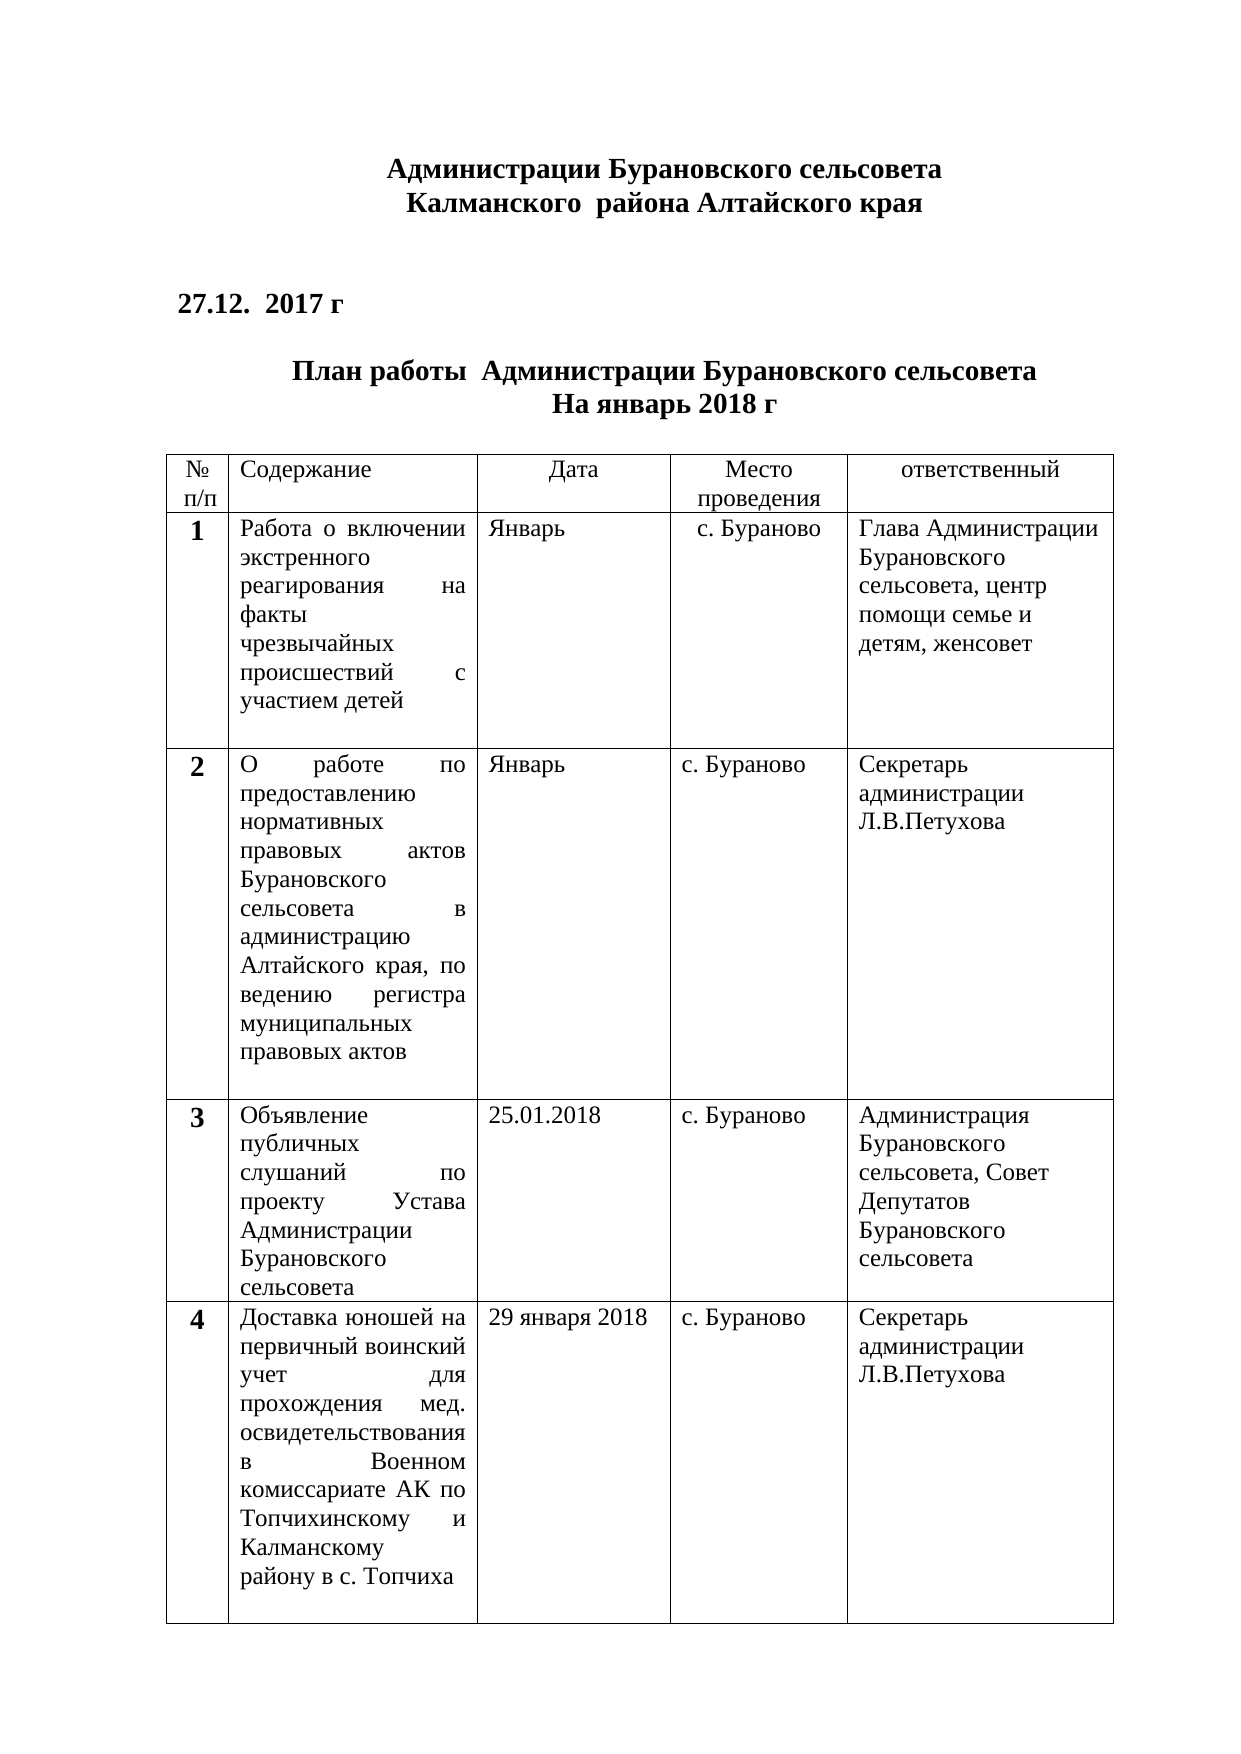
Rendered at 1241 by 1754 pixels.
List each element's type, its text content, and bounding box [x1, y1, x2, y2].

text 27.12. 2017 г [177, 286, 1152, 319]
table_cell Работа о включении экстренного реагирования на факты чрезвычайных происшествий с участием детей [229, 513, 477, 748]
table_header № п/п [167, 455, 228, 512]
table_header Место проведения [671, 455, 847, 512]
table_cell Секретарь администрации Л.В.Петухова [848, 749, 1113, 1099]
table_cell Объявление публичных слушаний по проекту Устава Администрации Бурановского сельсовета [229, 1100, 477, 1301]
table_cell О работе по предоставлению нормативных правовых актов Бурановского сельсовета в администрацию Алтайского края, по ведению регистра муниципальных правовых актов [229, 749, 477, 1099]
text План работы Администрации Бурановского сельсовета [177, 353, 1152, 386]
table_cell с. Бураново [671, 1302, 847, 1623]
table_cell 29 января 2018 [478, 1302, 670, 1623]
table_cell Секретарь администрации Л.В.Петухова [848, 1302, 1113, 1623]
table_cell Январь [478, 749, 670, 1099]
table_header ответственный [848, 455, 1113, 512]
table_cell с. Бураново [671, 749, 847, 1099]
table_cell с. Бураново [671, 513, 847, 748]
table_cell 2 [167, 749, 228, 1099]
table_cell 4 [167, 1302, 228, 1623]
table_cell Администрация Бурановского сельсовета, Совет Депутатов Бурановского сельсовета [848, 1100, 1113, 1301]
table_cell 25.01.2018 [478, 1100, 670, 1301]
table_cell 3 [167, 1100, 228, 1301]
table_cell Глава Администрации Бурановского сельсовета, центр помощи семье и детям, женсовет [848, 513, 1113, 748]
text Калманского района Алтайского края [177, 185, 1152, 219]
table_header Дата [478, 455, 670, 512]
table_cell Доставка юношей на первичный воинский учет для прохождения мед. освидетельствования в Военном комиссариате АК по Топчихинскому и Калманскому району в с. Топчиха [229, 1302, 477, 1623]
text На январь 2018 г [177, 386, 1152, 420]
text Администрации Бурановского сельсовета [177, 152, 1152, 185]
table_cell Январь [478, 513, 670, 748]
table_cell 1 [167, 513, 228, 748]
table_header Содержание [229, 455, 477, 512]
table_cell с. Бураново [671, 1100, 847, 1301]
